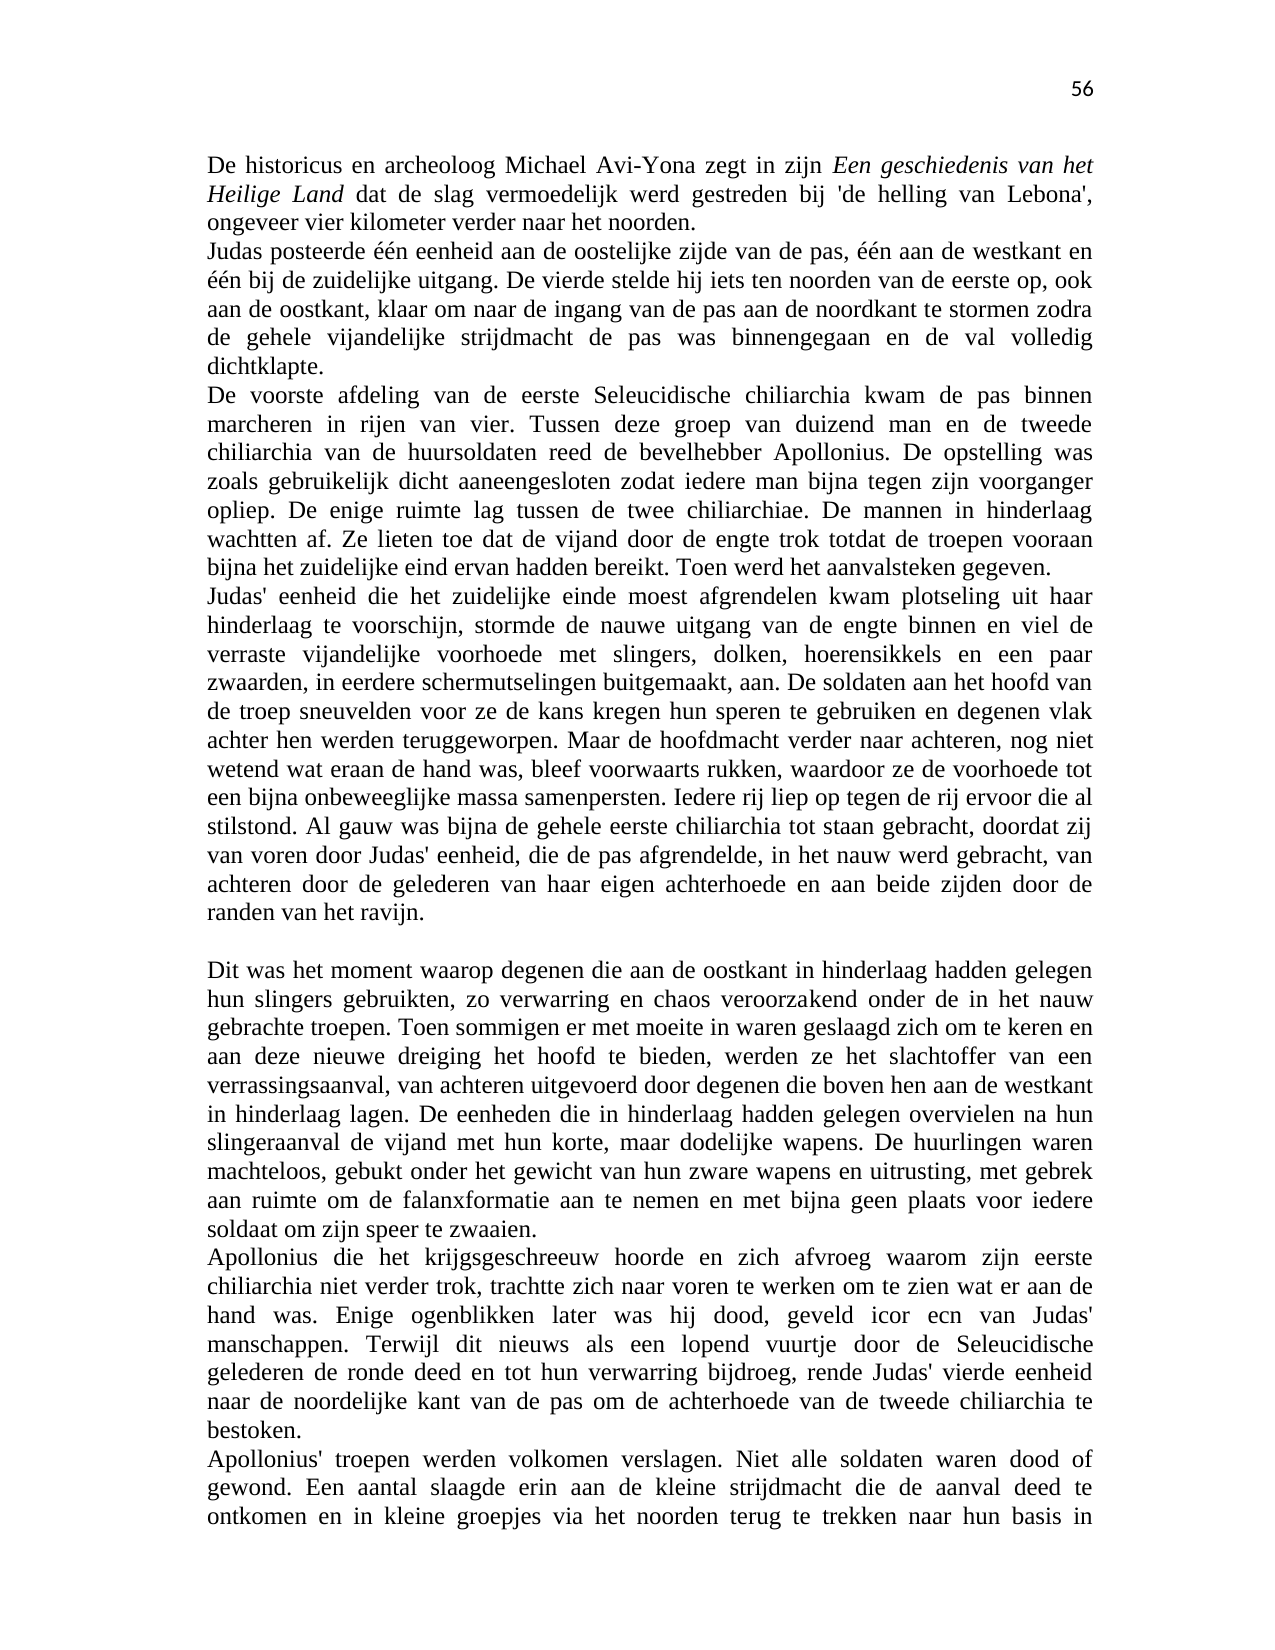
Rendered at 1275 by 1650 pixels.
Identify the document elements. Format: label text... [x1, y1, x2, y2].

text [207, 1444, 1094, 1530]
text De historicus en archeoloog Michael Avi-Yona zegt in zijn Een geschiedenis van het Heilige Land dat de slag vermoedelijk werd gestreden bij 'de helling van Lebona', ongeveer vier kilometer verder naar het noorden. [207, 150, 1094, 236]
text Apollonius die het krijgsgeschreeuw hoorde en zich afvroeg waarom zijn eerste chiliarchia niet verder trok, trachtte zich naar voren te werken om te zien wat er aan de hand was. Enige ogenblikken later was hij dood, geveld icor ecn van Judas' manschappen. Terwijl dit nieuws als een lopend vuurtje door de Seleucidische gelederen de ronde deed en tot hun verwarring bijdroeg, rende Judas' vierde eenheid naar de noordelijke kant van de pas om de achterhoede van de tweede chiliarchia te bestoken. [207, 1242, 1094, 1444]
text Dit was het moment waarop degenen die aan de oostkant in hinderlaag hadden gelegen hun slingers gebruikten, zo verwarring en chaos veroorzakend onder de in het nauw gebrachte troepen. Toen sommigen er met moeite in waren geslaagd zich om te keren en aan deze nieuwe dreiging het hoofd te bieden, werden ze het slachtoffer van een verrassingsaanval, van achteren uitgevoerd door degenen die boven hen aan de westkant in hinderlaag lagen. De eenheden die in hinderlaag hadden gelegen overvielen na hun slingeraanval de vijand met hun korte, maar dodelijke wapens. De huurlingen waren machteloos, gebukt onder het gewicht van hun zware wapens en uitrusting, met gebrek aan ruimte om de falanxformatie aan te nemen en met bijna geen plaats voor iedere soldaat om zijn speer te zwaaien. [207, 955, 1094, 1242]
text Judas posteerde één eenheid aan de oostelijke zijde van de pas, één aan de westkant en één bij de zuidelijke uitgang. De vierde stelde hij iets ten noorden van de eerste op, ook aan de oostkant, klaar om naar de ingang van de pas aan de noordkant te stormen zodra de gehele vijandelijke strijdmacht de pas was binnengegaan en de val volledig dichtklapte. [207, 236, 1094, 380]
text Judas' eenheid die het zuidelijke einde moest afgrendelen kwam plotseling uit haar hinderlaag te voorschijn, stormde de nauwe uitgang van de engte binnen en viel de verraste vijandelijke voorhoede met slingers, dolken, hoerensikkels en een paar zwaarden, in eerdere schermutselingen buitgemaakt, aan. De soldaten aan het hoofd van de troep sneuvelden voor ze de kans kregen hun speren te gebruiken en degenen vlak achter hen werden teruggeworpen. Maar de hoofdmacht verder naar achteren, nog niet wetend wat eraan de hand was, bleef voorwaarts rukken, waardoor ze de voorhoede tot een bijna onbeweeglijke massa samenpersten. Iedere rij liep op tegen de rij ervoor die al stilstond. Al gauw was bijna de gehele eerste chiliarchia tot staan gebracht, doordat zij van voren door Judas' eenheid, die de pas afgrendelde, in het nauw werd gebracht, van achteren door de gelederen van haar eigen achterhoede en aan beide zijden door de randen van het ravijn. [207, 581, 1094, 926]
text De voorste afdeling van de eerste Seleucidische chiliarchia kwam de pas binnen marcheren in rijen van vier. Tussen deze groep van duizend man en de tweede chiliarchia van de huursoldaten reed de bevelhebber Apollonius. De opstelling was zoals gebruikelijk dicht aaneengesloten zodat iedere man bijna tegen zijn voorganger opliep. De enige ruimte lag tussen de twee chiliarchiae. De mannen in hinderlaag wachtten af. Ze lieten toe dat de vijand door de engte trok totdat de troepen vooraan bijna het zuidelijke eind ervan hadden bereikt. Toen werd het aanvalsteken gegeven. [207, 380, 1094, 581]
